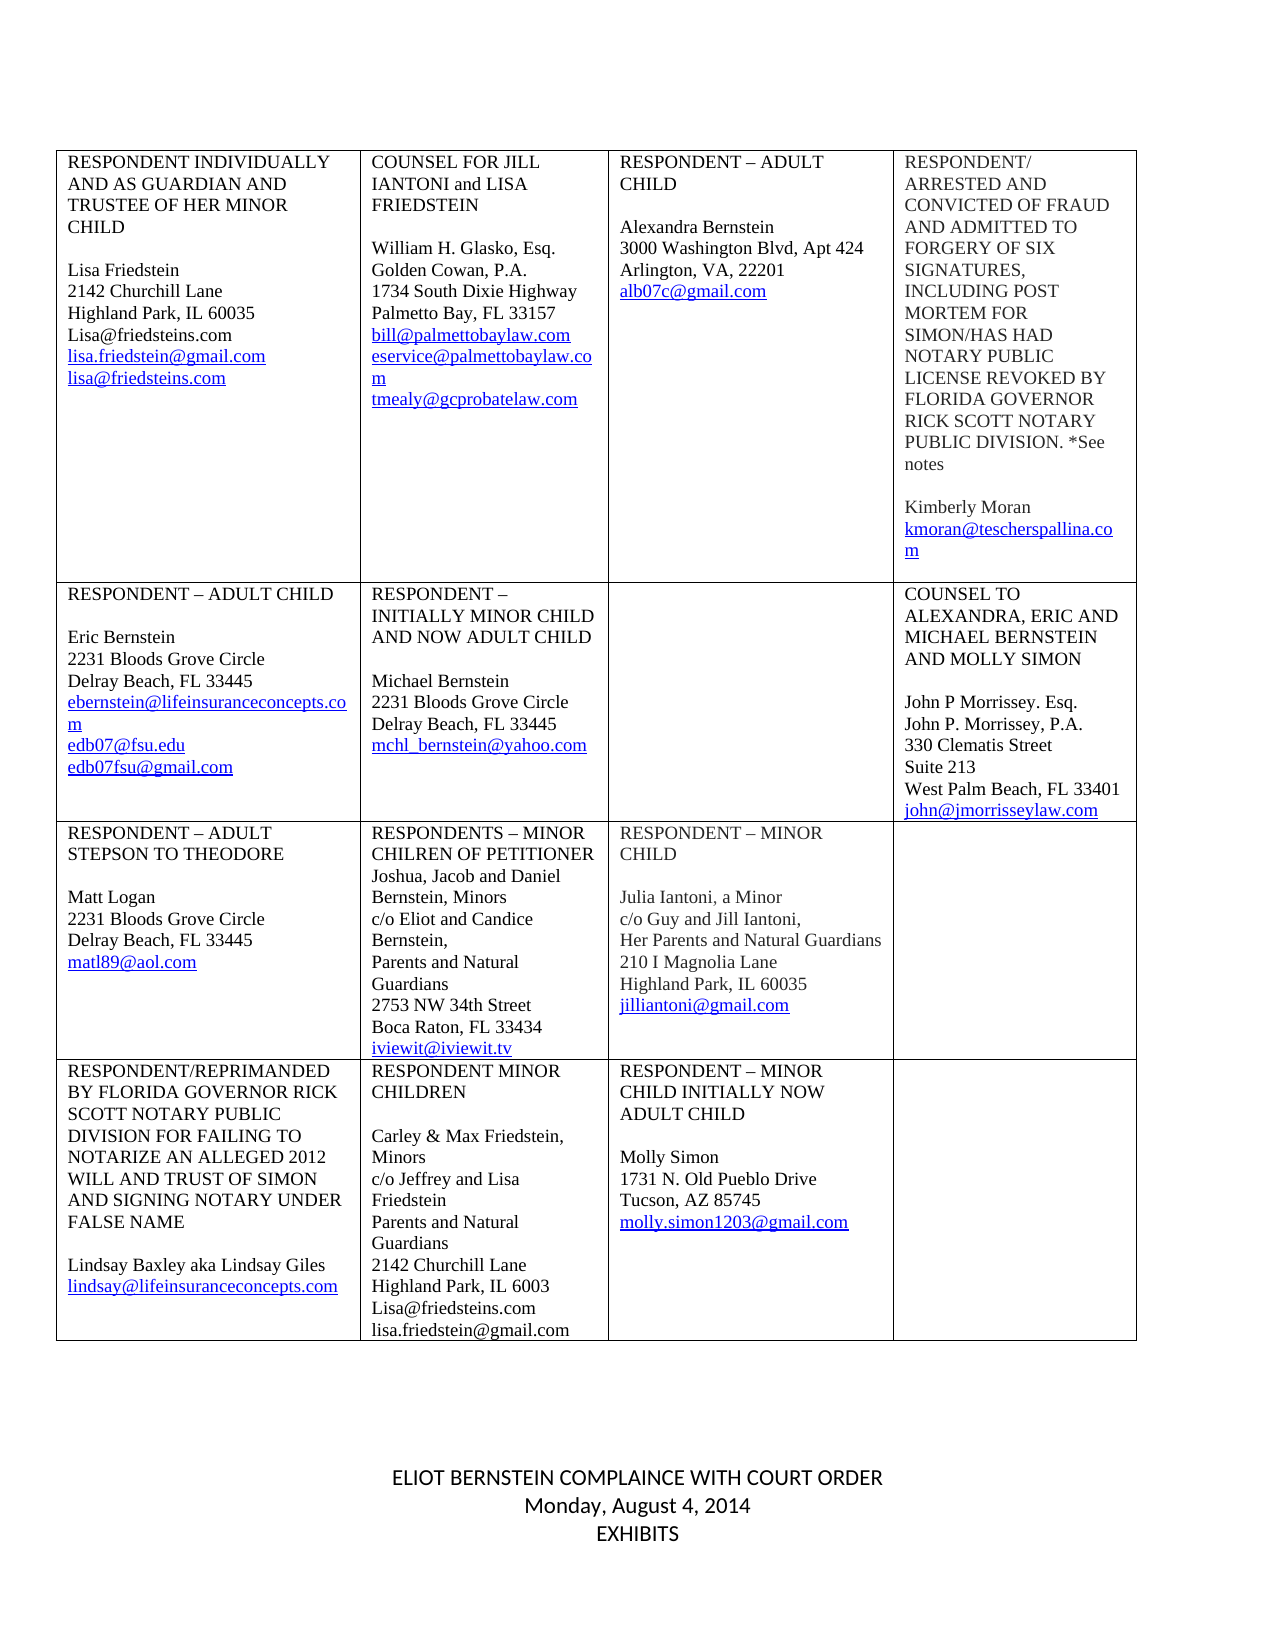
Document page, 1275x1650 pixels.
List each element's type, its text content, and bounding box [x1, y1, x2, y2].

table_cell COUNSEL TO ALEXANDRA, ERIC AND MICHAEL BERNSTEIN AND MOLLY SIMON John P Morrissey. Esq. John P. Morrissey, P.A. 330 Clematis Street Suite 213 West Palm Beach, FL 33401 john@jmorrisseylaw.com [894, 583, 1136, 821]
table_cell RESPONDENT – ADULT STEPSON TO THEODORE Matt Logan 2231 Bloods Grove Circle Delray Beach, FL 33445 matl89@aol.com [57, 822, 360, 1059]
table_cell RESPONDENT – ADULT CHILD Alexandra Bernstein 3000 Washington Blvd, Apt 424 Arlington, VA, 22201 alb07c@gmail.com [609, 151, 893, 582]
table_cell [894, 822, 1136, 1059]
table_cell RESPONDENT/ARRESTED AND CONVICTED OF FRAUD AND ADMITTED TO FORGERY OF SIX SIGNATURES, INCLUDING POST MORTEM FOR SIMON/HAS HAD NOTARY PUBLIC LICENSE REVOKED BY FLORIDA GOVERNOR RICK SCOTT NOTARY PUBLIC DIVISION. *See notes Kimberly Moran kmoran@tescherspallina.com [894, 151, 1136, 582]
table_cell RESPONDENT – ADULT CHILD Eric Bernstein 2231 Bloods Grove Circle Delray Beach, FL 33445 ebernstein@lifeinsuranceconcepts.com edb07@fsu.edu edb07fsu@gmail.com [57, 583, 360, 821]
table_cell RESPONDENT – MINOR CHILD Julia Iantoni, a Minor c/o Guy and Jill Iantoni, Her Parents and Natural Guardians 210 I Magnolia Lane Highland Park, IL 60035 jilliantoni@gmail.com [609, 822, 893, 1059]
table_cell RESPONDENT INDIVIDUALLY AND AS GUARDIAN AND TRUSTEE OF HER MINOR CHILD Lisa Friedstein 2142 Churchill Lane Highland Park, IL 60035 Lisa@friedsteins.com lisa.friedstein@gmail.com lisa@friedsteins.com [57, 151, 360, 582]
table_cell RESPONDENTS – MINOR CHILREN OF PETITIONER Joshua, Jacob and Daniel Bernstein, Minors c/o Eliot and Candice Bernstein, Parents and Natural Guardians 2753 NW 34th Street Boca Raton, FL 33434 iviewit@iviewit.tv [361, 822, 608, 1059]
table_cell RESPONDENT – INITIALLY MINOR CHILD AND NOW ADULT CHILD Michael Bernstein 2231 Bloods Grove Circle Delray Beach, FL 33445 mchl_bernstein@yahoo.com [361, 583, 608, 821]
table_cell COUNSEL FOR JILL IANTONI and LISA FRIEDSTEIN William H. Glasko, Esq. Golden Cowan, P.A. 1734 South Dixie Highway Palmetto Bay, FL 33157 bill@palmettobaylaw.com eservice@palmettobaylaw.com tmealy@gcprobatelaw.com [361, 151, 608, 582]
table_cell [609, 583, 893, 821]
table_cell RESPONDENT MINOR CHILDREN Carley & Max Friedstein, Minors c/o Jeffrey and Lisa Friedstein Parents and Natural Guardians 2142 Churchill Lane Highland Park, IL 6003 Lisa@friedsteins.com lisa.friedstein@gmail.com [361, 1060, 608, 1340]
table_cell RESPONDENT/REPRIMANDED BY FLORIDA GOVERNOR RICK SCOTT NOTARY PUBLIC DIVISION FOR FAILING TO NOTARIZE AN ALLEGED 2012 WILL AND TRUST OF SIMON AND SIGNING NOTARY UNDER FALSE NAME Lindsay Baxley aka Lindsay Giles lindsay@lifeinsuranceconcepts.com [57, 1060, 360, 1340]
table_cell RESPONDENT – MINOR CHILD INITIALLY NOW ADULT CHILD Molly Simon 1731 N. Old Pueblo Drive Tucson, AZ 85745 molly.simon1203@gmail.com [609, 1060, 893, 1340]
table_cell [894, 1060, 1136, 1340]
